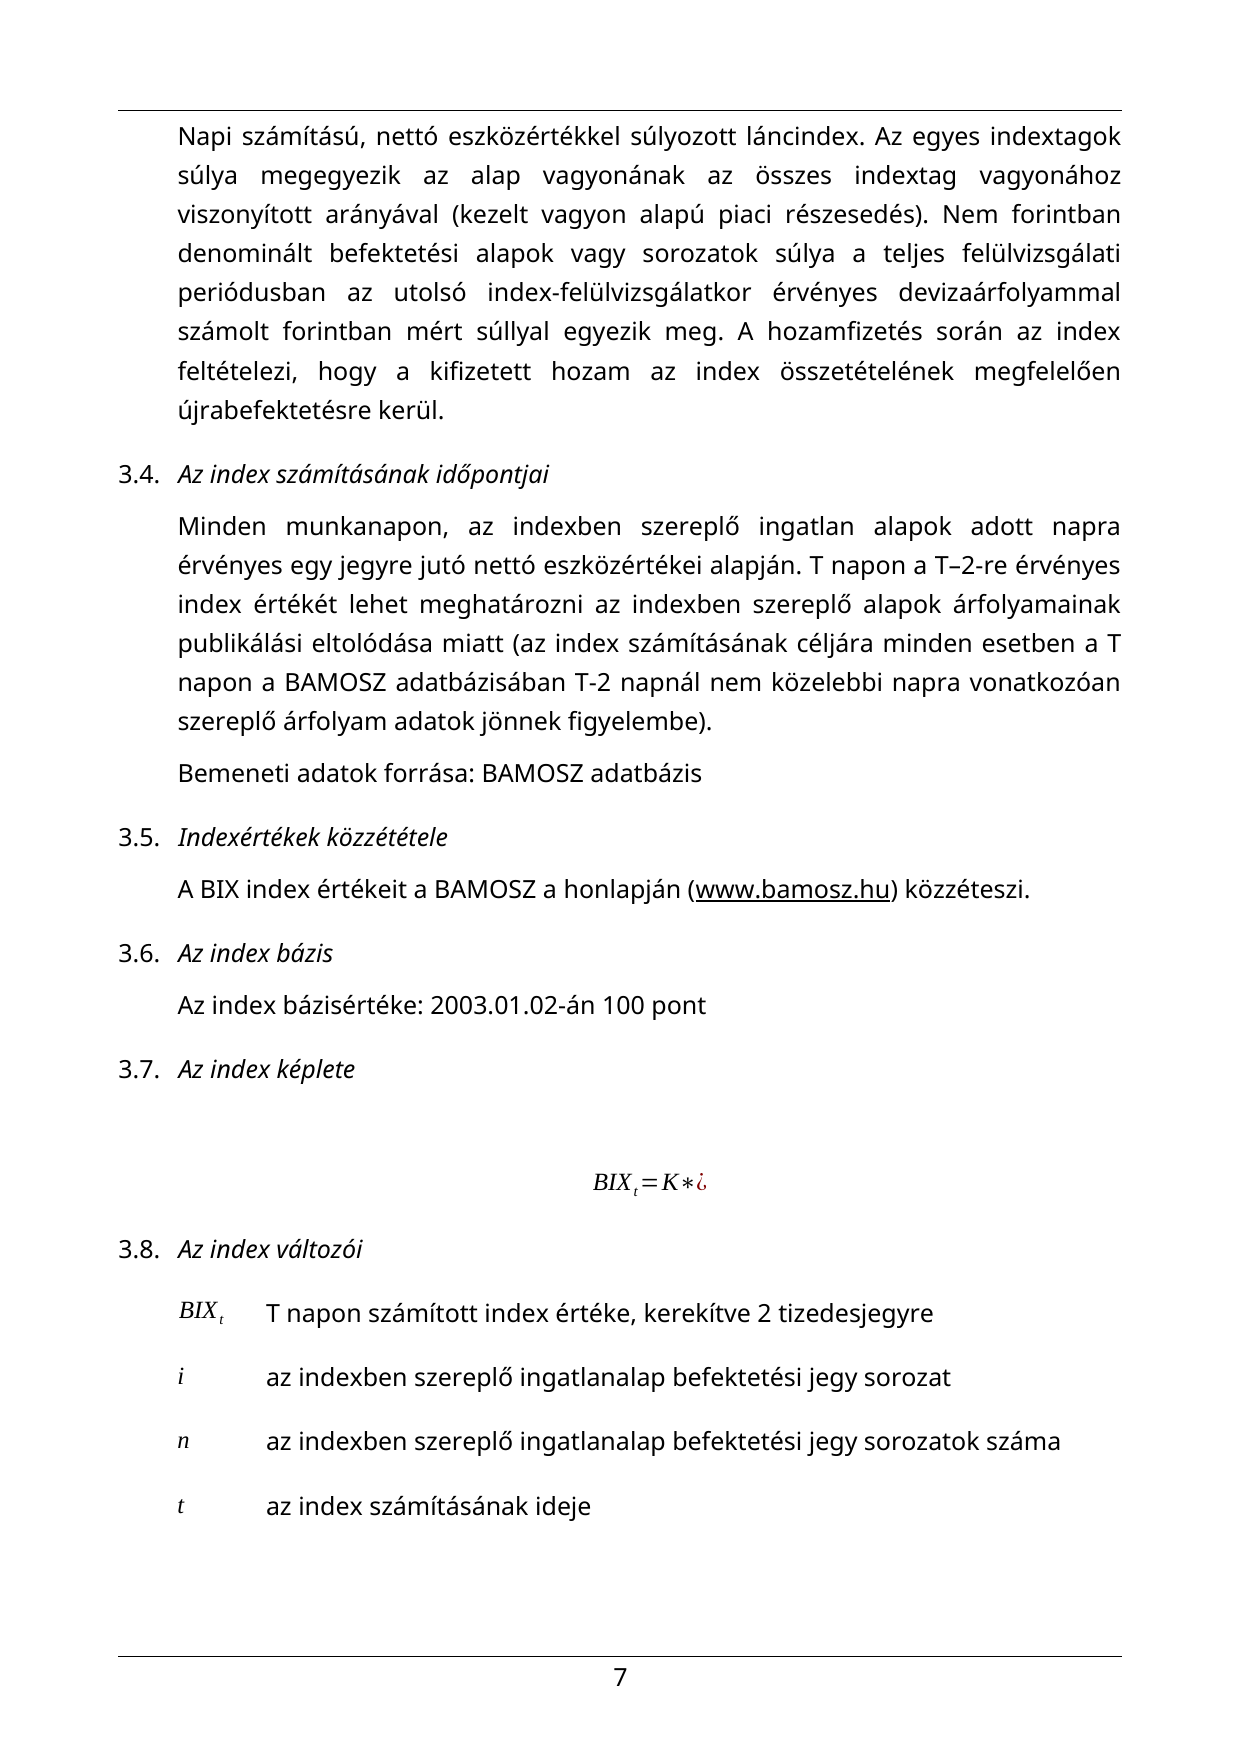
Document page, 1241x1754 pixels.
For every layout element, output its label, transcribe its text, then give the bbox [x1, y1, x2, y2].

subtitle Az index változói [118, 1231, 1122, 1266]
text az indexben szereplő ingatlanalap befektetési jegy sorozatok száma [177, 1424, 1122, 1458]
text T napon számított index értéke, kerekítve 2 tizedesjegyre [177, 1296, 1122, 1330]
subtitle Az index képlete [118, 1051, 1122, 1086]
text Bemeneti adatok forrása: BAMOSZ adatbázis [177, 756, 1122, 790]
text az index számításának ideje [177, 1488, 1122, 1522]
subtitle Az index számításának időpontjai [118, 456, 1122, 491]
text A BIX index értékeit a BAMOSZ a honlapján (www.bamosz.hu) közzéteszi. [177, 871, 1122, 906]
subtitle Az index bázis [118, 936, 1122, 970]
text Napi számítású, nettó eszközértékkel súlyozott láncindex. Az egyes indextagok súlya megegyezik az alap vagyonának az összes indextag vagyonához viszonyított arányával (kezelt vagyon alapú piaci részesedés). Nem forintban denominált befektetési alapok vagy sorozatok súlya a teljes felülvizsgálati periódusban az utolsó index-felülvizsgálatkor érvényes devizaárfolyammal számolt forintban mért súllyal egyezik meg. A hozamfizetés során az index feltételezi, hogy a kifizetett hozam az index összetételének megfelelően újrabefektetésre kerül. [177, 118, 1122, 426]
text Az index bázisértéke: 2003.01.02-án 100 pont [177, 987, 1122, 1021]
text Minden munkanapon, az indexben szereplő ingatlan alapok adott napra érvényes egy jegyre jutó nettó eszközértékei alapján. T napon a T–2-re érvényes index értékét lehet meghatározni az indexben szereplő alapok árfolyamainak publikálási eltolódása miatt (az index számításának céljára minden esetben a T napon a BAMOSZ adatbázisában T-2 napnál nem közelebbi napra vonatkozóan szereplő árfolyam adatok jönnek figyelembe). [177, 508, 1122, 738]
subtitle Indexértékek közzététele [118, 820, 1122, 854]
text az indexben szereplő ingatlanalap befektetési jegy sorozat [177, 1360, 1122, 1394]
